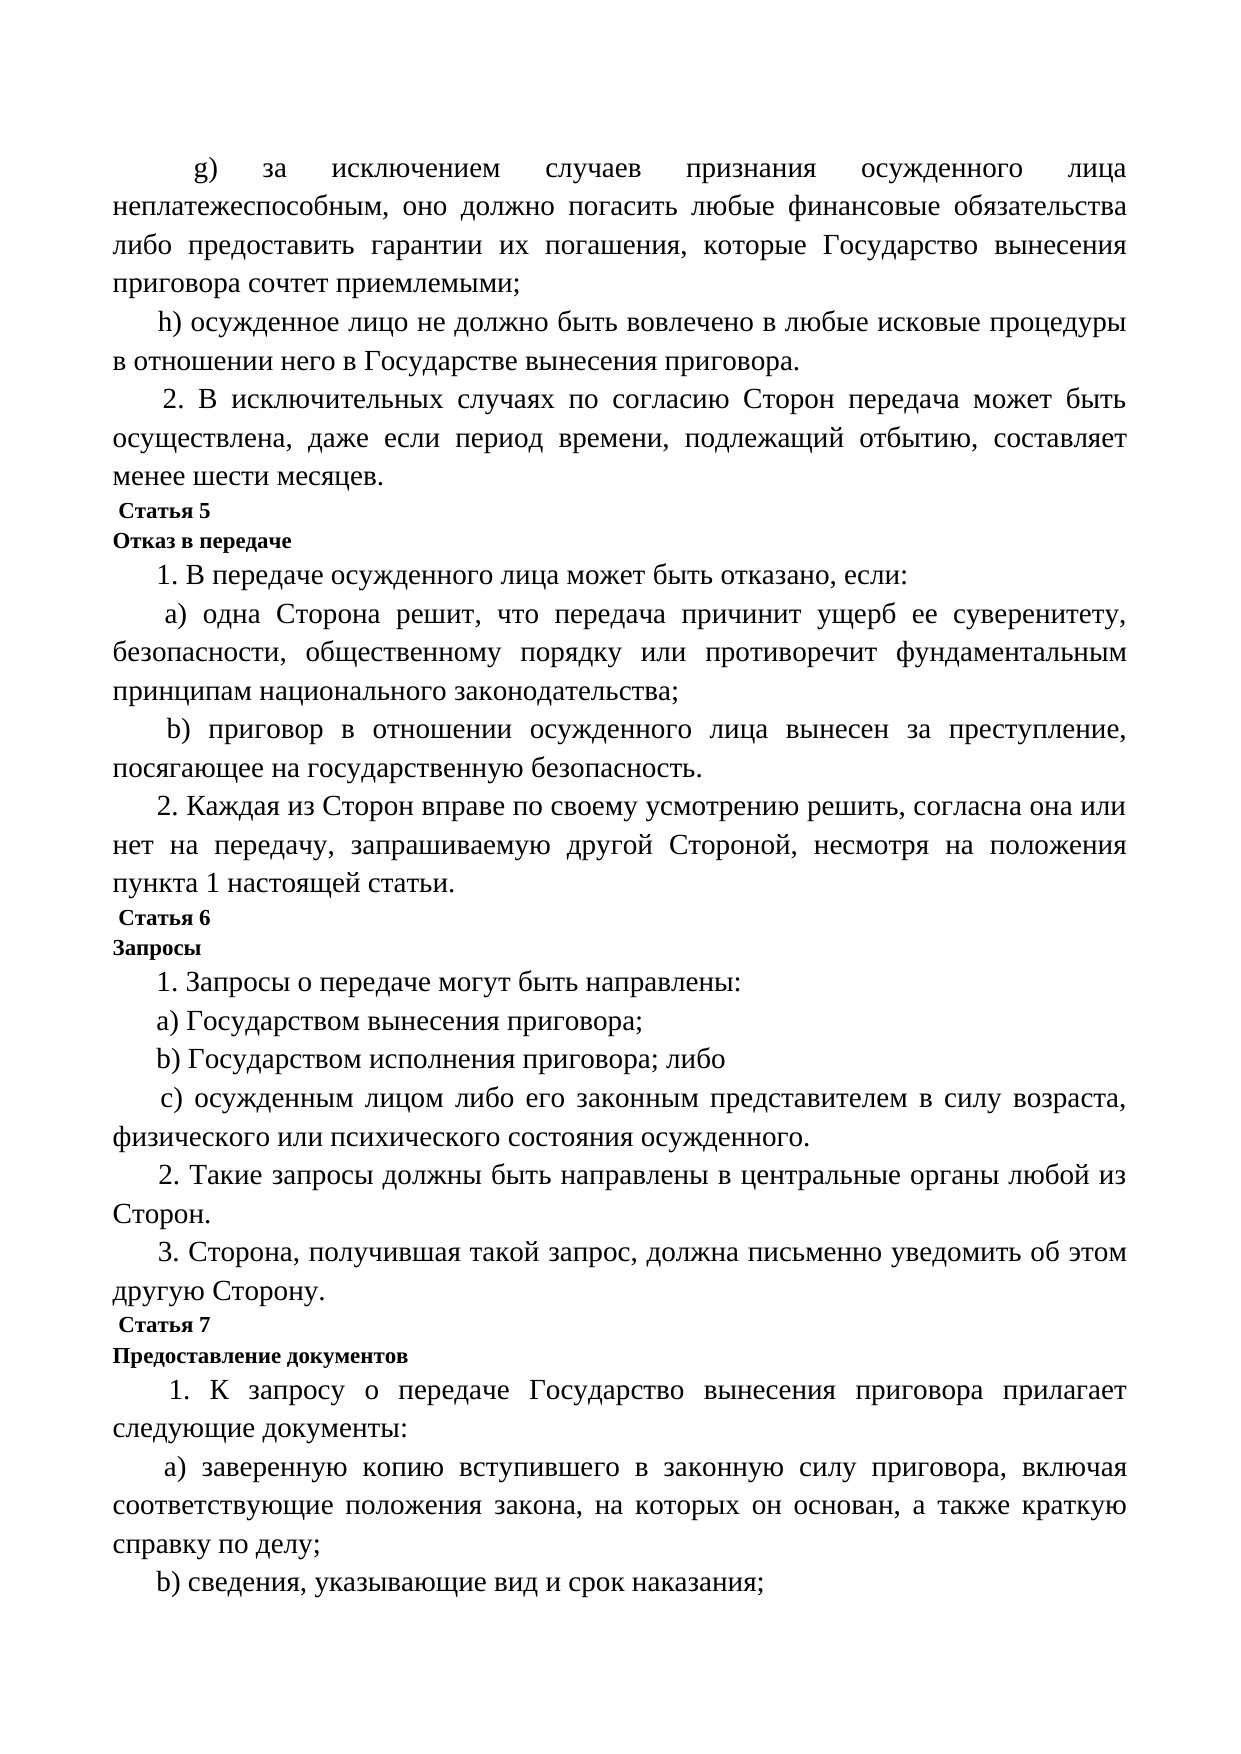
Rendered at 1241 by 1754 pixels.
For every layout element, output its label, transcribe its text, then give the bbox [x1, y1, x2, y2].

text 2. Такие запросы должны быть направлены в центральные органы любой из Сторон. [112, 1157, 1128, 1229]
text b) приговор в отношении осужденного лица вынесен за преступление, посягающее на государственную безопасность. [112, 711, 1128, 783]
text h) осужденное лицо не должно быть вовлечено в любые исковые процедуры в отношении него в Государстве вынесения приговора. [112, 304, 1128, 376]
text 1. Запросы о передаче могут быть направлены: [112, 964, 1128, 998]
text b) сведения, указывающие вид и срок наказания; [112, 1564, 1128, 1598]
text 1. В передаче осужденного лица может быть отказано, если: [112, 557, 1128, 591]
text a) одна Сторона решит, что передача причинит ущерб ее суверенитету, безопасности, общественному порядку или противоречит фундаментальным принципам национального законодательства; [112, 596, 1128, 706]
text g) за исключением случаев признания осужденного лица неплатежеспособным, оно должно погасить любые финансовые обязательства либо предоставить гарантии их погашения, которые Государство вынесения приговора сочтет приемлемыми; [112, 150, 1128, 299]
text Статья 7 Предоставление документов [112, 1311, 1128, 1368]
text 3. Сторона, получившая такой запрос, должна письменно уведомить об этом другую Сторону. [112, 1234, 1128, 1306]
text 2. Каждая из Сторон вправе по своему усмотрению решить, согласна она или нет на передачу, запрашиваемую другой Стороной, несмотря на положения пункта 1 настоящей статьи. [112, 788, 1128, 899]
text b) Государством исполнения приговора; либо [112, 1042, 1128, 1075]
text 1. К запросу о передаче Государство вынесения приговора прилагает следующие документы: [112, 1372, 1128, 1444]
text a) Государством вынесения приговора; [112, 1003, 1128, 1037]
text а) заверенную копию вступившего в законную силу приговора, включая соответствующие положения закона, на которых он основан, а также краткую справку по делу; [112, 1449, 1128, 1559]
text c) осужденным лицом либо его законным представителем в силу возраста, физического или психического состояния осужденного. [112, 1080, 1128, 1152]
text Статья 6 Запросы [112, 904, 1128, 961]
text Статья 5 Отказ в передаче [112, 497, 1128, 553]
text 2. В исключительных случаях по согласию Сторон передача может быть осуществлена, даже если период времени, подлежащий отбытию, составляет менее шести месяцев. [112, 381, 1128, 492]
